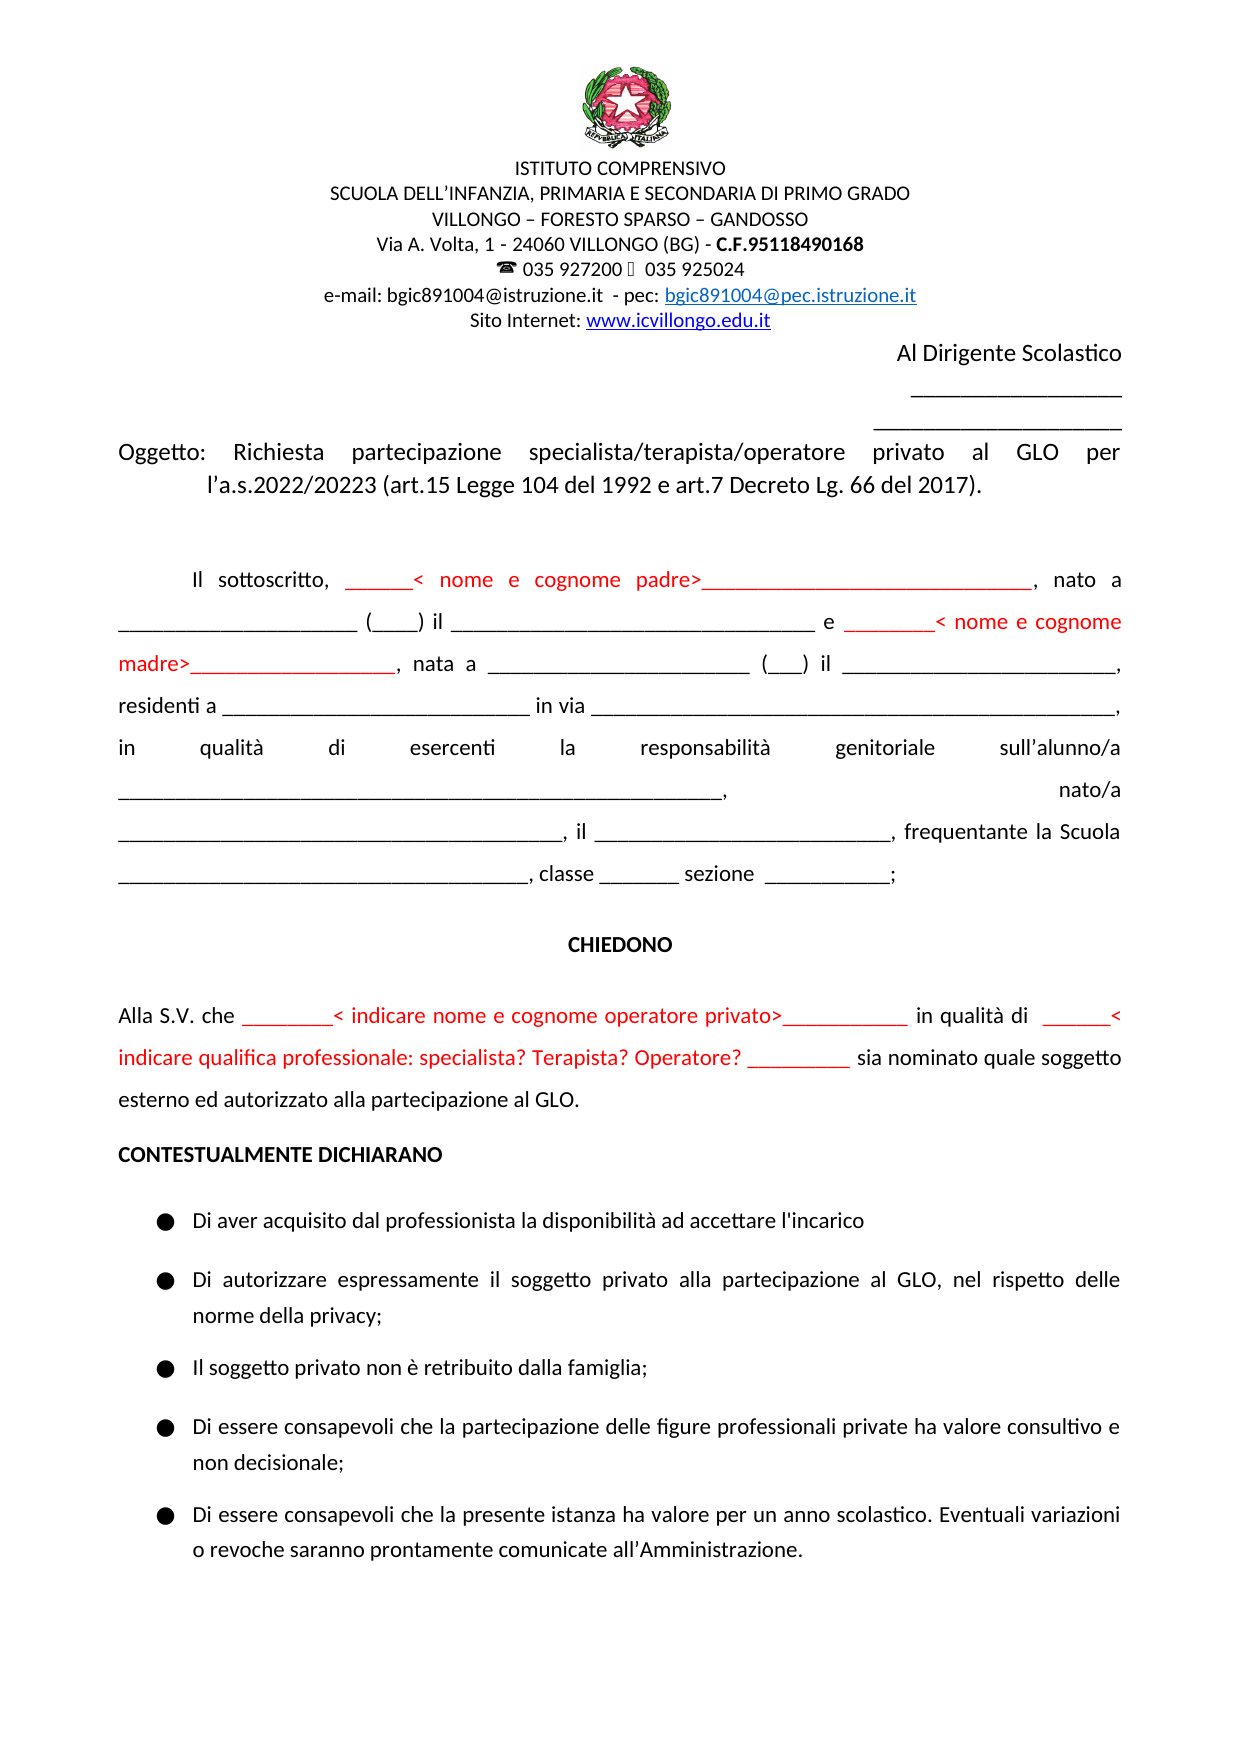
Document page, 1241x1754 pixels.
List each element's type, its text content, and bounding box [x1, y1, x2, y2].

text VILLONGO – FORESTO SPARSO – GANDOSSO [118, 206, 1122, 231]
text Alla S.V. che ________< indicare nome e cognome operatore privato>___________ in qualità di ______< indicare qualifica professionale: specialista? Terapista? Operatore? _________ sia nominato quale soggetto esterno ed autorizzato alla partecipazione al GLO. [118, 1001, 1122, 1113]
text Oggetto: Richiesta partecipazione specialista/terapista/operatore privato al GLO per l’a.s.2022/20223 (art.15 Legge 104 del 1992 e art.7 Decreto Lg. 66 del 2017). [118, 436, 1122, 499]
text e-mail: bgic891004@istruzione.it - pec: bgic891004@pec.istruzione.it [118, 282, 1122, 307]
text SCUOLA DELL’INFANZIA, PRIMARIA E SECONDARIA DI PRIMO GRADO [118, 180, 1122, 206]
list Il soggetto privato non è retribuito dalla famiglia; [155, 1341, 1122, 1388]
text Il sottoscritto, ______< nome e cognome padre>_____________________________, nato a _____________________ (____) il ________________________________ e ________< nome e cognome madre>__________________, nata a _______________________ (___) il ________________________, residenti a ___________________________ in via ______________________________________________, in qualità di esercenti la responsabilità genitoriale sull’alunno/a _____________________________________________________, nato/a _______________________________________, il __________________________, frequentante la Scuola ____________________________________, classe _______ sezione ___________; [118, 565, 1122, 887]
text Via A. Volta, 1 - 24060 VILLONGO (BG) - C.F.95118490168 [118, 231, 1122, 257]
text _________________ [118, 370, 1122, 401]
text CONTESTUALMENTE DICHIARANO [118, 1140, 1122, 1168]
list Di autorizzare espressamente il soggetto privato alla partecipazione al GLO, nel rispetto delle norme della privacy; [155, 1254, 1122, 1329]
text Sito Internet: www.icvillongo.edu.it [118, 307, 1122, 333]
text 035 927200 035 925024 [118, 257, 1122, 282]
subtitle Al Dirigente Scolastico [118, 337, 1122, 368]
text ____________________ [118, 403, 1122, 433]
list Di essere consapevoli che la partecipazione delle figure professionali private ha valore consultivo e non decisionale; [155, 1401, 1122, 1476]
list Di essere consapevoli che la presente istanza ha valore per un anno scolastico. Eventuali variazioni o revoche saranno prontamente comunicate all’Amministrazione. [155, 1488, 1122, 1563]
text CHIEDONO [118, 930, 1122, 958]
picture [579, 65, 673, 152]
text ISTITUTO COMPRENSIVO [118, 155, 1122, 180]
list Di aver acquisito dal professionista la disponibilità ad accettare l'incarico [155, 1194, 1122, 1241]
